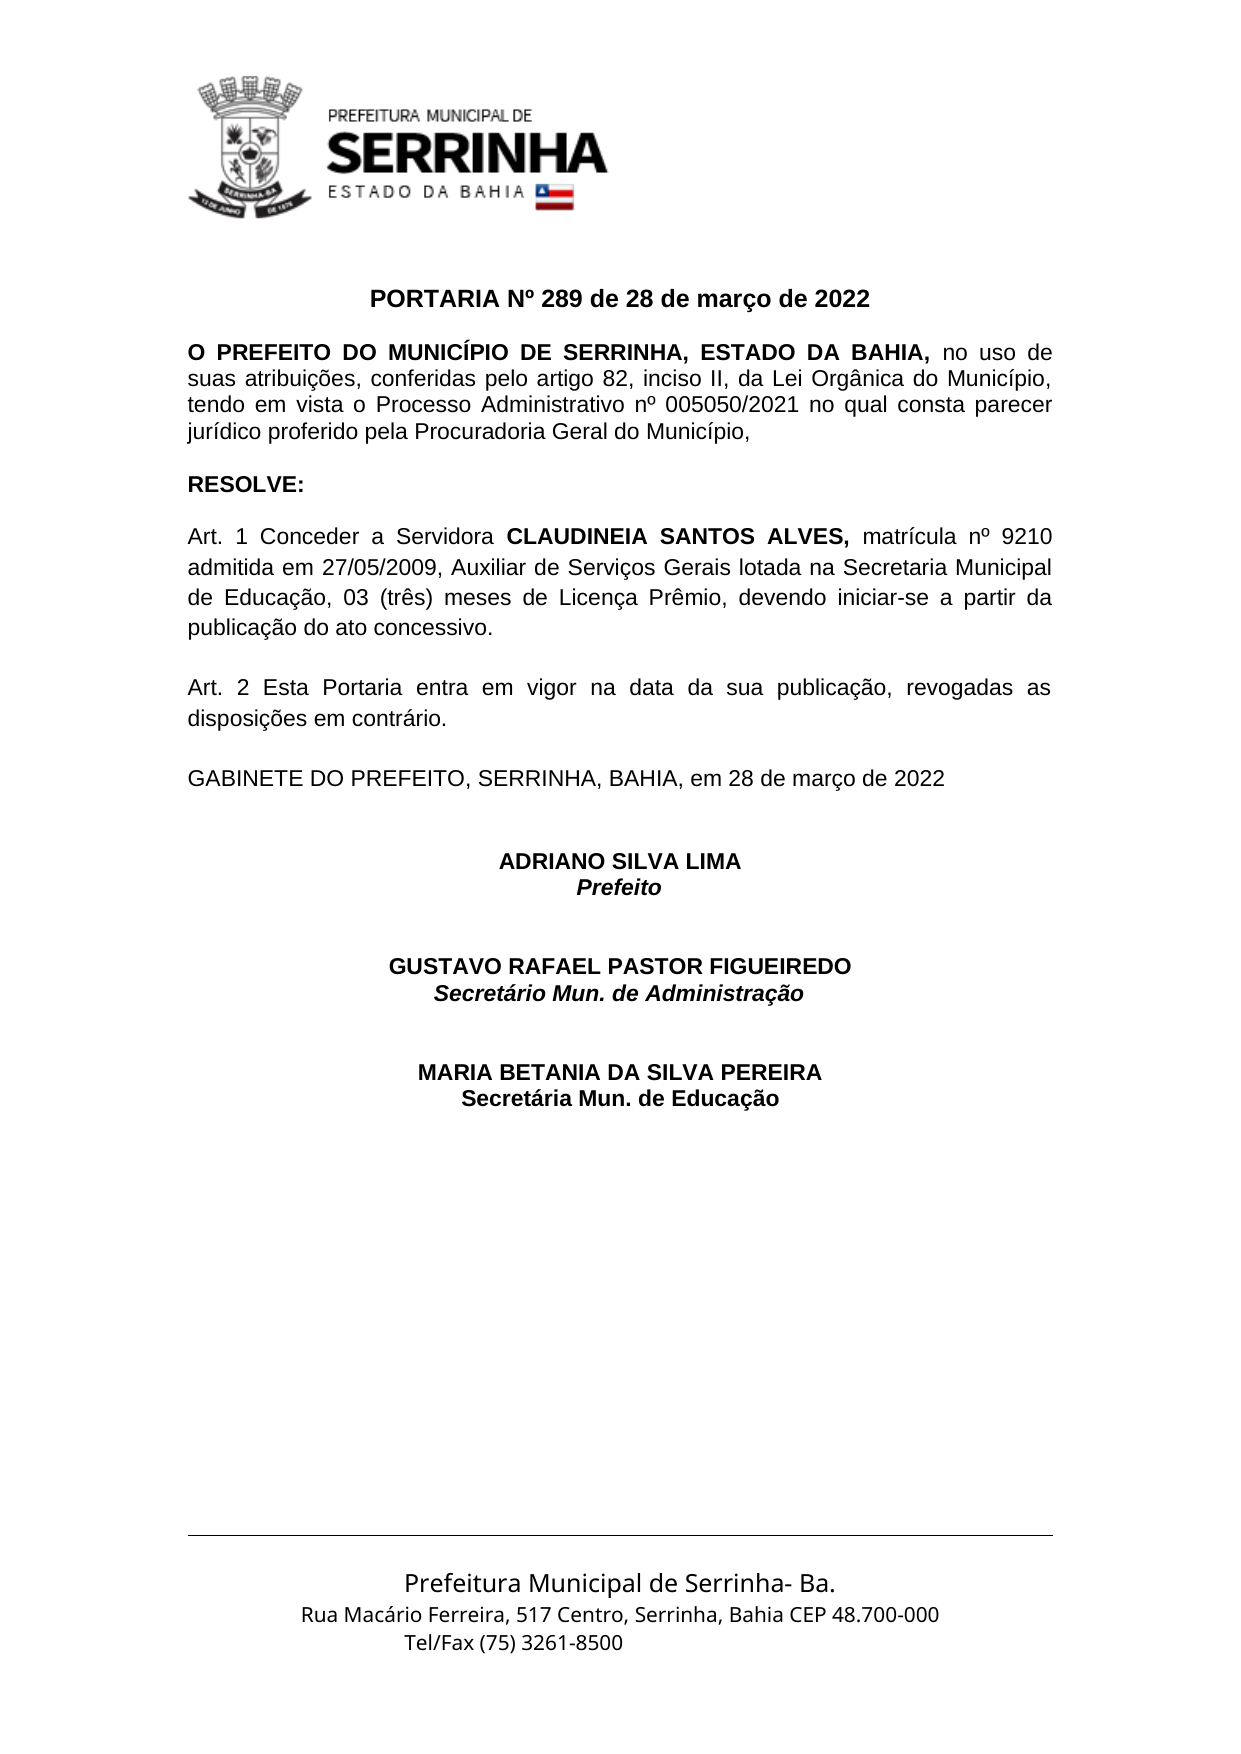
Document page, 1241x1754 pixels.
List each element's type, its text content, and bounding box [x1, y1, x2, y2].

text Art. 2 Esta Portaria entra em vigor na data da sua publicação, revogadas as disposições em contrário. [187, 674, 1053, 731]
text PORTARIA Nº 289 de 28 de março de 2022 [187, 284, 1053, 312]
text Secretário Mun. de Administração [187, 979, 1053, 1006]
text GABINETE DO PREFEITO, SERRINHA, BAHIA, em 28 de março de 2022 [187, 765, 1053, 791]
text Art. 1 Conceder a Servidora CLAUDINEIA SANTOS ALVES, matrícula nº 9210 admitida em 27/05/2009, Auxiliar de Serviços Gerais lotada na Secretaria Municipal de Educação, 03 (três) meses de Licença Prêmio, devendo iniciar-se a partir da publicação do ato concessivo. [187, 523, 1053, 640]
picture [187, 73, 609, 222]
text RESOLVE: [187, 471, 1053, 497]
text Secretária Mun. de Educação [187, 1085, 1053, 1111]
text O PREFEITO DO MUNICÍPIO DE SERRINHA, ESTADO DA BAHIA, no uso de suas atribuições, conferidas pelo artigo 82, inciso II, da Lei Orgânica do Município, tendo em vista o Processo Administrativo nº 005050/2021 no qual consta parecer jurídico proferido pela Procuradoria Geral do Município, [187, 339, 1053, 444]
text Prefeito [187, 874, 1053, 901]
text MARIA BETANIA DA SILVA PEREIRA [187, 1059, 1053, 1085]
text GUSTAVO RAFAEL PASTOR FIGUEIREDO [187, 953, 1053, 979]
text ADRIANO SILVA LIMA [187, 848, 1053, 874]
